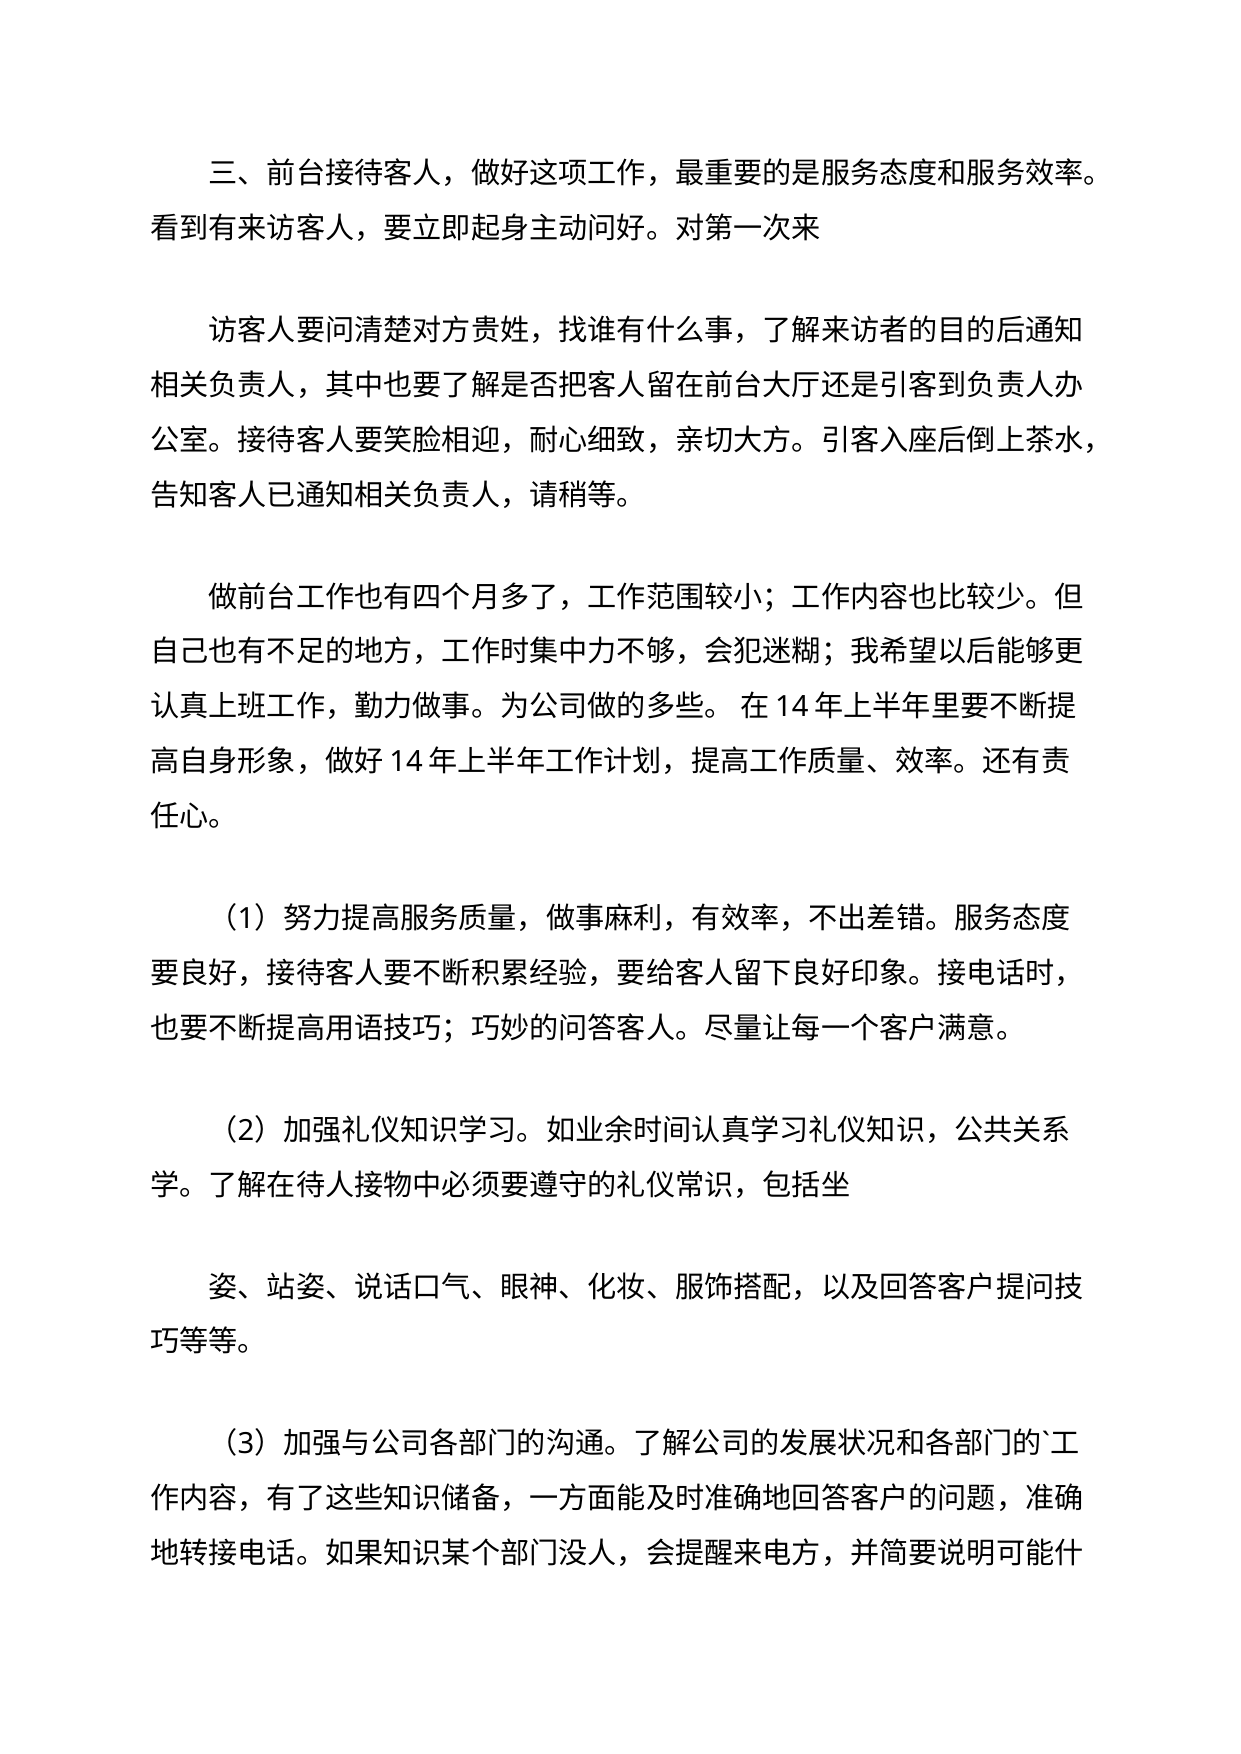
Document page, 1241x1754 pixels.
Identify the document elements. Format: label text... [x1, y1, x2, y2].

text 访客人要问清楚对方贵姓，找谁有什么事，了解来访者的目的后通知相关负责人，其中也要了解是否把客人留在前台大厅还是引客到负责人办公室。接待客人要笑脸相迎，耐心细致，亲切大方。引客入座后倒上茶水，告知客人已通知相关负责人，请稍等。 [150, 307, 1090, 514]
text （2）加强礼仪知识学习。如业余时间认真学习礼仪知识，公共关系学。了解在待人接物中必须要遵守的礼仪常识，包括坐 [150, 1106, 1090, 1204]
text 做前台工作也有四个月多了，工作范围较小；工作内容也比较少。但自己也有不足的地方，工作时集中力不够，会犯迷糊；我希望以后能够更认真上班工作，勤力做事。为公司做的多些。 在14年上半年里要不断提高自身形象，做好14年上半年工作计划，提高工作质量、效率。还有责任心。 [150, 573, 1090, 835]
text 姿、站姿、说话口气、眼神、化妆、服饰搭配，以及回答客户提问技巧等等。 [150, 1263, 1090, 1360]
text （1）努力提高服务质量，做事麻利，有效率，不出差错。服务态度要良好，接待客人要不断积累经验，要给客人留下良好印象。接电话时，也要不断提高用语技巧；巧妙的问答客人。尽量让每一个客户满意。 [150, 895, 1090, 1047]
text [150, 1420, 1090, 1572]
text 三、前台接待客人，做好这项工作，最重要的是服务态度和服务效率。看到有来访客人，要立即起身主动问好。对第一次来 [150, 150, 1090, 247]
